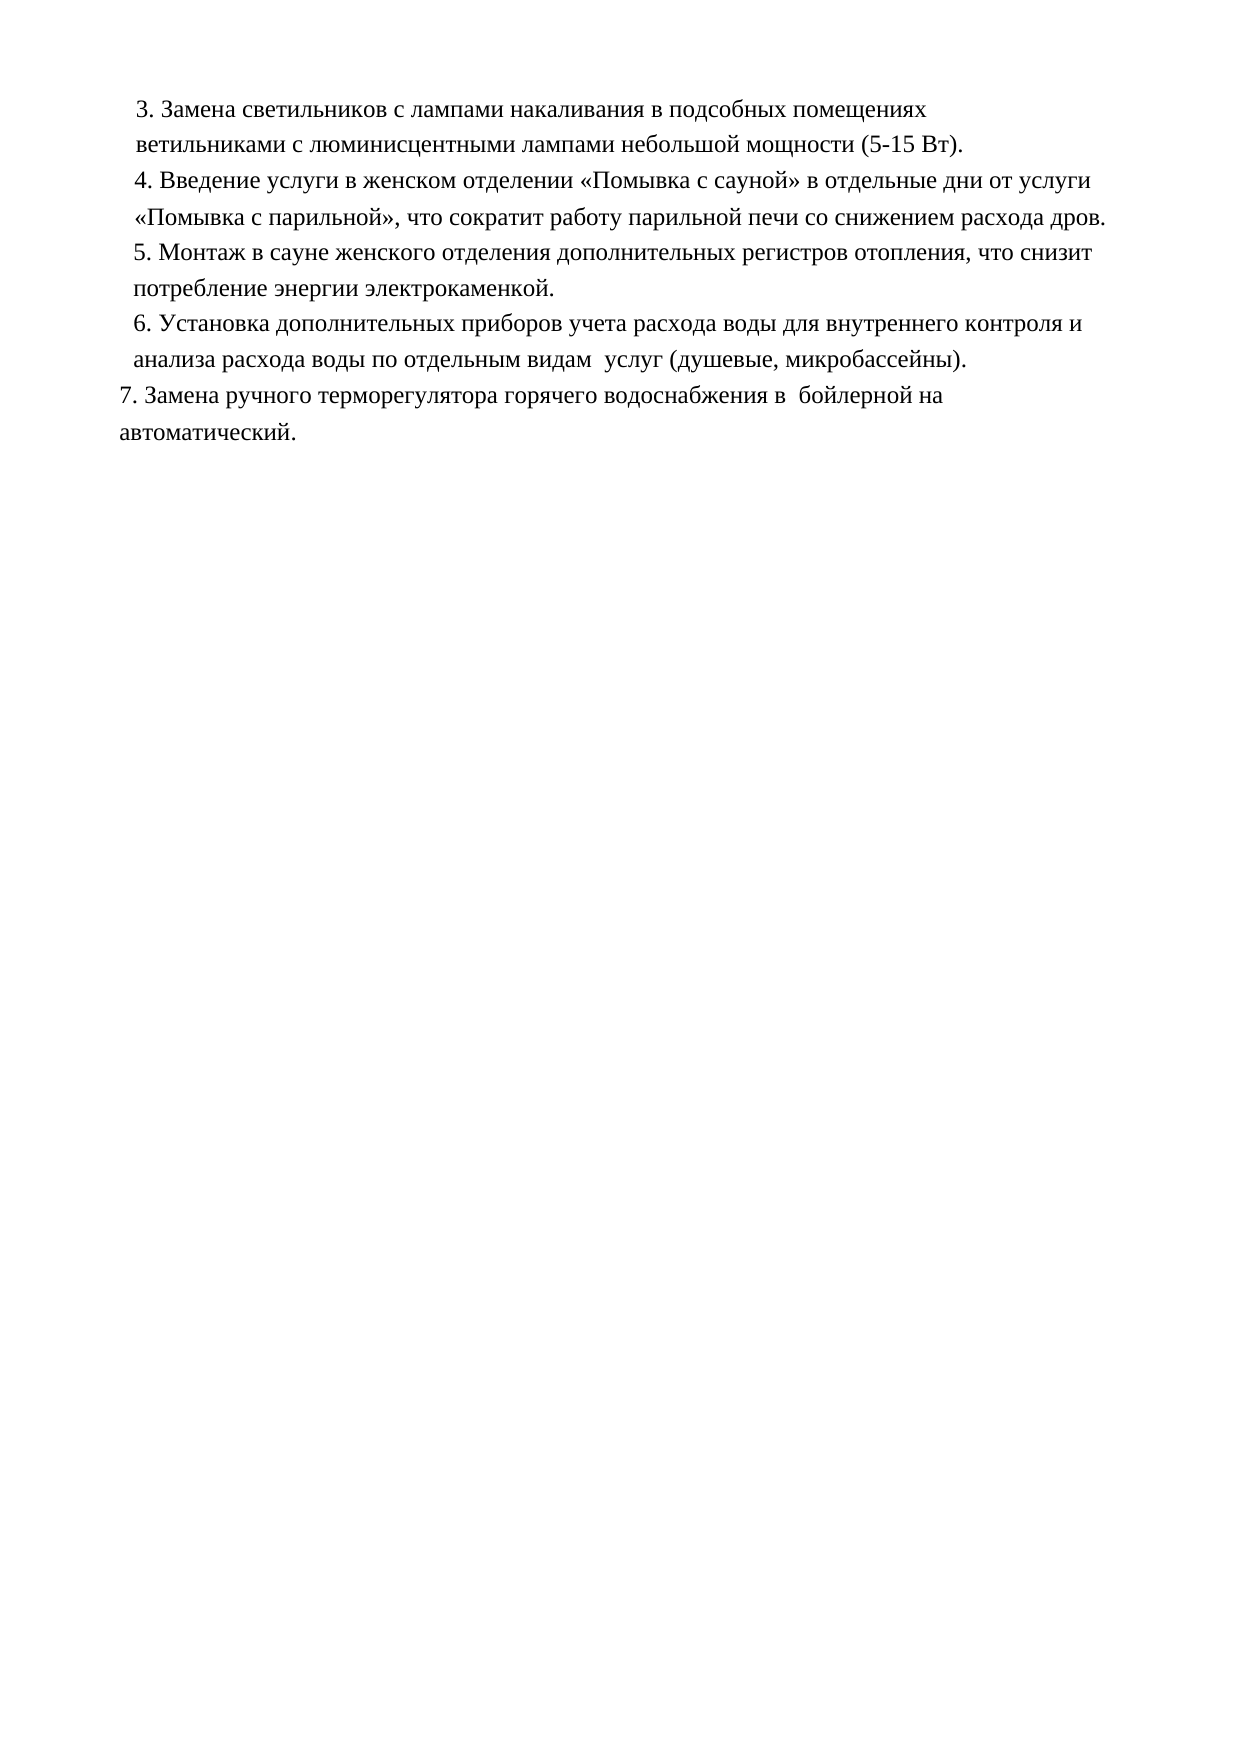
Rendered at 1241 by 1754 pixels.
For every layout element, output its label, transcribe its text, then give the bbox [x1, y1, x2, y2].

text 3. Замена светильников с лампами накаливания в подсобных помещениях ветильниками с люминисцентными лампами небольшой мощности (5-15 Вт). [927, 89, 1076, 159]
text 6. Установка дополнительных приборов учета расхода воды для внутреннего контроля и анализа расхода воды по отдельным видам услуг (душевые, микробассейны). [967, 303, 1152, 374]
text 4. Введение услуги в женском отделении «Помывка с сауной» в отдельные дни от услуги «Помывка с парильной», что сократит работу парильной печи со снижением расхода дров. [134, 159, 1116, 232]
text 5. Монтаж в сауне женского отделения дополнительных регистров отопления, что снизит потребление энергии электрокаменкой. [133, 232, 1152, 303]
text 7. Замена ручного терморегулятора горячего водоснабжения в бойлерной на автоматический. [119, 374, 1078, 447]
